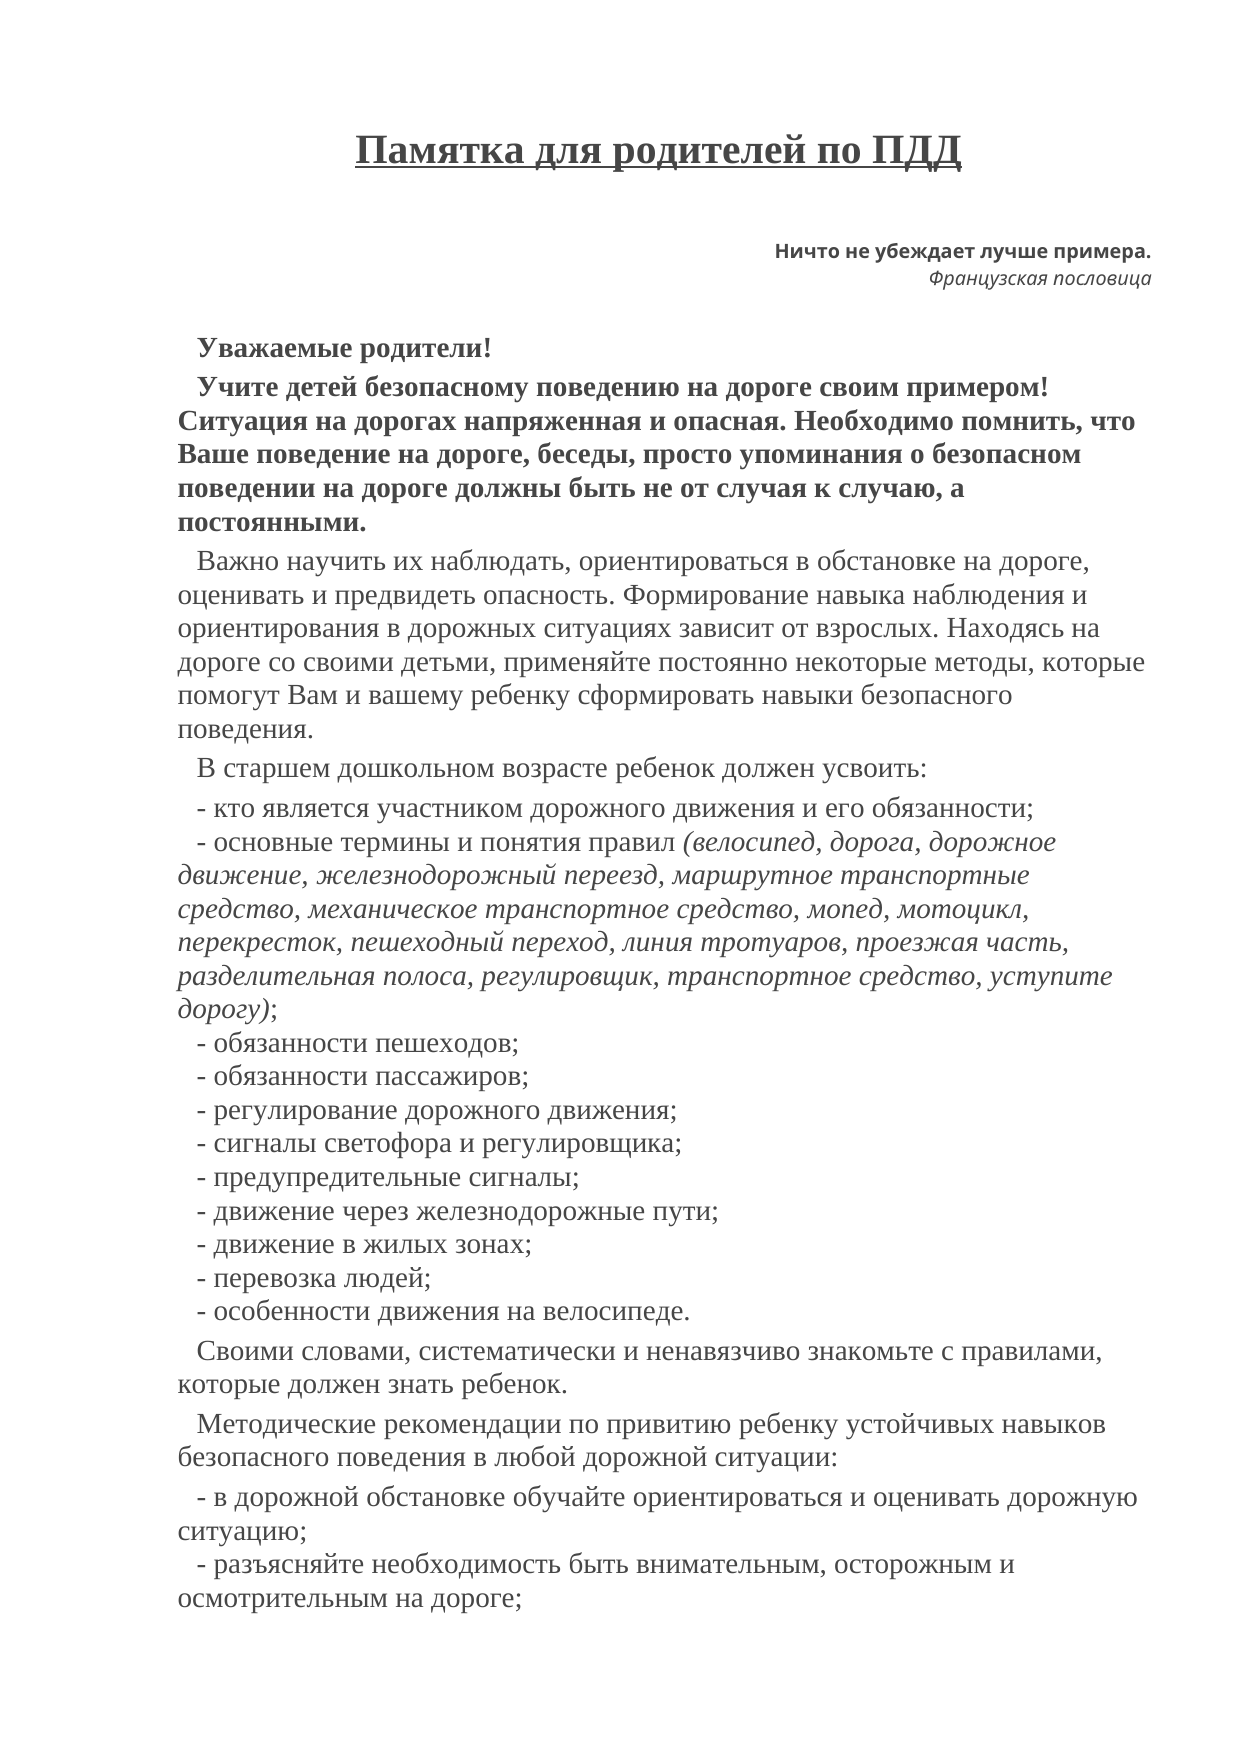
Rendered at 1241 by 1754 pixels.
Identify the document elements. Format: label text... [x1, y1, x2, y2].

text - движение через железнодорожные пути; [177, 1193, 1152, 1226]
text - перевозка людей; [177, 1260, 1152, 1293]
text - кто является участником дорожного движения и его обязанности; [177, 790, 1152, 824]
text - сигналы светофора и регулировщика; [177, 1126, 1152, 1159]
text - регулирование дорожного движения; [177, 1092, 1152, 1126]
text - предупредительные сигналы; [177, 1159, 1152, 1193]
text - обязанности пассажиров; [177, 1058, 1152, 1092]
text Своими словами, систематически и ненавязчиво знакомьте с правилами, которые должен знать ребенок. [177, 1333, 1152, 1400]
text - обязанности пешеходов; [177, 1025, 1152, 1058]
text Ничто не убеждает лучше примера. [177, 237, 1152, 264]
text Памятка для родителей по ПДД [177, 124, 1139, 172]
text - особенности движения на велосипеде. [177, 1293, 1152, 1327]
text В старшем дошкольном возрасте ребенок должен усвоить: [177, 751, 1152, 784]
text - движение в жилых зонах; [177, 1226, 1152, 1260]
text Важно научить их наблюдать, ориентироваться в обстановке на дороге, оценивать и предвидеть опасность. Формирование навыка наблюдения и ориентирования в дорожных ситуациях зависит от взрослых. Находясь на дороге со своими детьми, применяйте постоянно некоторые методы, которые помогут Вам и вашему ребенку сформировать навыки безопасного поведения. [177, 543, 1152, 744]
text - разъясняйте необходимость быть внимательным, осторожным и осмотрительным на дороге; [177, 1546, 1152, 1613]
text Учите детей безопасному поведению на дороге своим примером! Ситуация на дорогах напряженная и опасная. Необходимо помнить, что Ваше поведение на дороге, беседы, просто упоминания о безопасном поведении на дороге должны быть не от случая к случаю, а постоянными. [177, 369, 1152, 537]
text - в дорожной обстановке обучайте ориентироваться и оценивать дорожную ситуацию; [177, 1479, 1152, 1546]
text - основные термины и понятия правил (велосипед, дорога, дорожное движение, железнодорожный переезд, маршрутное транспортные средство, механическое транспортное средство, мопед, мотоцикл, перекресток, пешеходный переход, линия тротуаров, проезжая часть, разделительная полоса, регулировщик, транспортное средство, уступите дорогу); [177, 824, 1152, 1025]
text Французская пословица [177, 264, 1152, 291]
text Методические рекомендации по привитию ребенку устойчивых навыков безопасного поведения в любой дорожной ситуации: [177, 1406, 1152, 1473]
text Уважаемые родители! [177, 330, 1152, 363]
